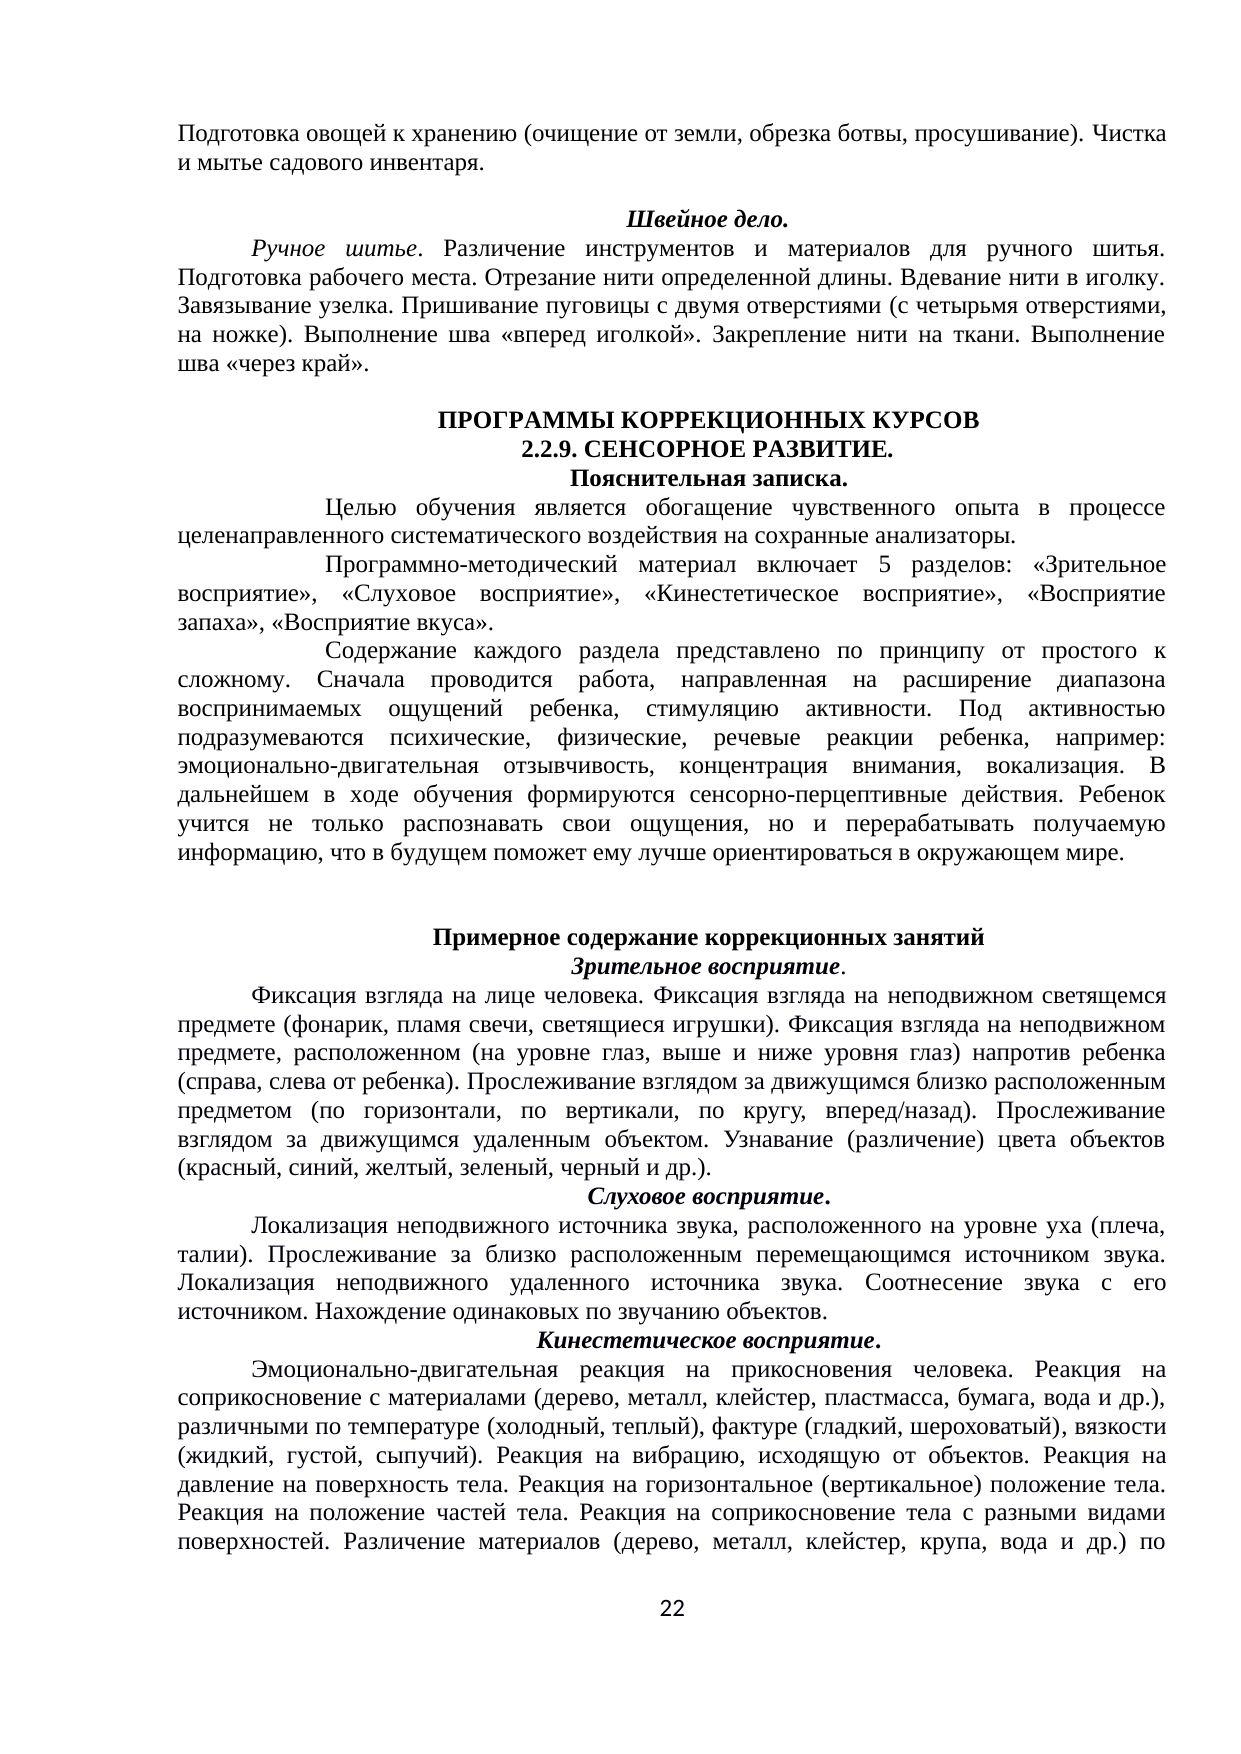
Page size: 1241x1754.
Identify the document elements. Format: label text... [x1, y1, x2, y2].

text Примерное содержание коррекционных занятий [177, 922, 1167, 951]
text Кинестетическое восприятие. [177, 1325, 1167, 1354]
text Программно-методический материал включает 5 разделов: «Зрительное восприятие», «Слуховое восприятие», «Кинестетическое восприятие», «Восприятие запаха», «Восприятие вкуса». [177, 549, 1167, 636]
text Целью обучения является обогащение чувственного опыта в процессе целенаправленного систематического воздействия на сохранные анализаторы. [177, 492, 1167, 549]
text ПРОГРАММЫ КОРРЕКЦИОННЫХ КУРСОВ [177, 406, 1167, 434]
text Швейное дело. [177, 204, 1167, 233]
text Фиксация взгляда на лице человека. Фиксация взгляда на неподвижном светящемся предмете (фонарик, пламя свечи, светящиеся игрушки). Фиксация взгляда на неподвижном предмете, расположенном (на уровне глаз, выше и ниже уровня глаз) напротив ребенка (справа, слева от ребенка). Прослеживание взглядом за движущимся близко расположенным предметом (по горизонтали, по вертикали, по кругу, вперед/назад). Прослеживание взглядом за движущимся удаленным объектом. Узнавание (различение) цвета объектов (красный, синий, желтый, зеленый, черный и др.). [177, 980, 1167, 1181]
text Содержание каждого раздела представлено по принципу от простого к сложному. Сначала проводится работа, направленная на расширение диапазона воспринимаемых ощущений ребенка, стимуляцию активности. Под активностью подразумеваются психические, физические, речевые реакции ребенка, например: эмоционально-двигательная отзывчивость, концентрация внимания, вокализация. В дальнейшем в ходе обучения формируются сенсорно-перцептивные действия. Ребенок учится не только распознавать свои ощущения, но и перерабатывать получаемую информацию, что в будущем поможет ему лучше ориентироваться в окружающем мире. [177, 636, 1167, 866]
text Зрительное восприятие. [177, 951, 1167, 980]
text Слуховое восприятие. [177, 1181, 1167, 1210]
text 2.2.9. СЕНСОРНОЕ РАЗВИТИЕ. [177, 434, 1167, 463]
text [177, 1354, 1167, 1555]
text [177, 118, 1167, 176]
text Локализация неподвижного источника звука, расположенного на уровне уха (плеча, талии). Прослеживание за близко расположенным перемещающимся источником звука. Локализация неподвижного удаленного источника звука. Соотнесение звука с его источником. Нахождение одинаковых по звучанию объектов. [177, 1210, 1167, 1325]
text Пояснительная записка. [177, 463, 1167, 492]
text Ручное шитье. Различение инструментов и материалов для ручного шитья. Подготовка рабочего места. Отрезание нити определенной длины. Вдевание нити в иголку. Завязывание узелка. Пришивание пуговицы с двумя отверстиями (с четырьмя отверстиями, на ножке). Выполнение шва «вперед иголкой». Закрепление нити на ткани. Выполнение шва «через край». [177, 233, 1167, 377]
